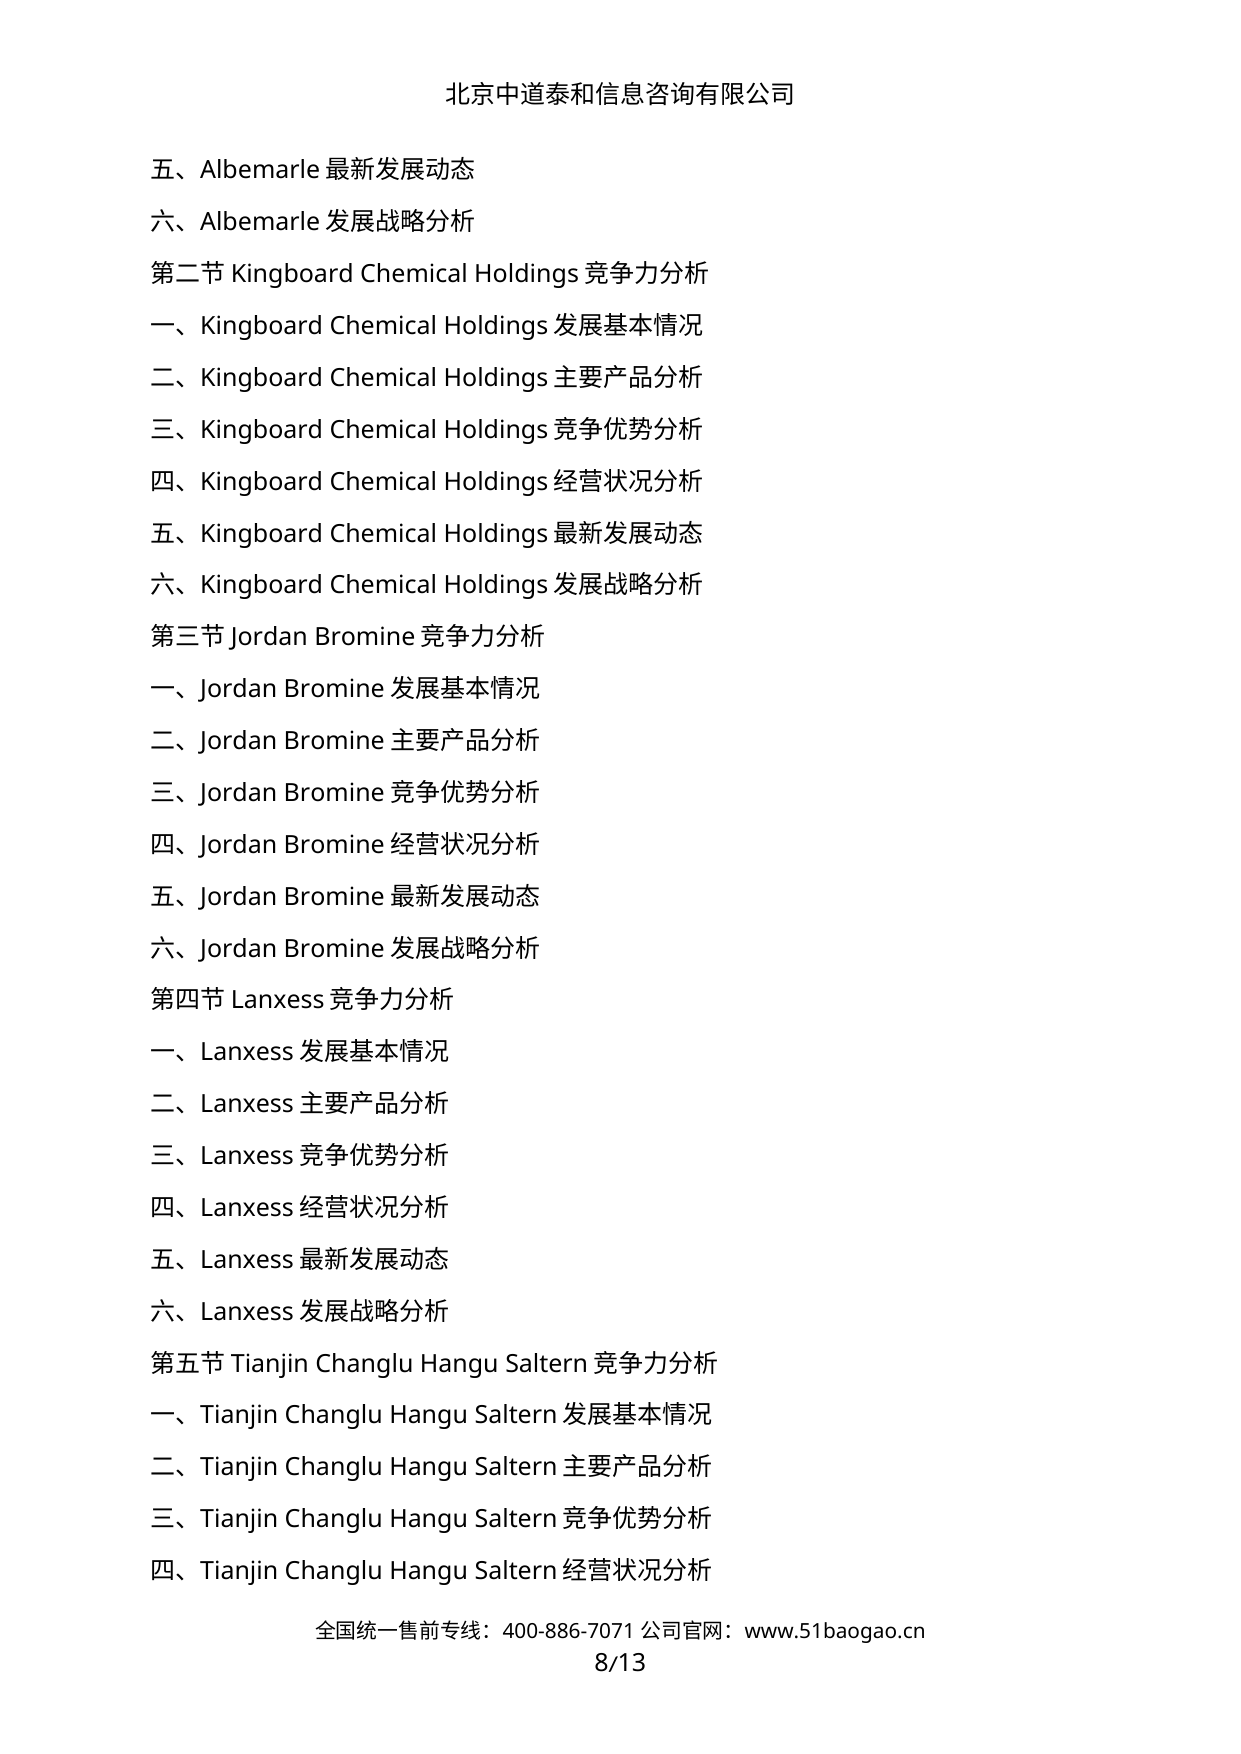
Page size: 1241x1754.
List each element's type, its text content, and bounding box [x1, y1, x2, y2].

text 六、Kingboard Chemical Holdings发展战略分析 [150, 565, 1090, 601]
text 第二节 Kingboard Chemical Holdings竞争力分析 [150, 254, 1090, 290]
text 六、Albemarle发展战略分析 [150, 202, 1090, 238]
text 五、Kingboard Chemical Holdings最新发展动态 [150, 513, 1090, 549]
text 六、Lanxess发展战略分析 [150, 1291, 1090, 1327]
text 二、Kingboard Chemical Holdings主要产品分析 [150, 357, 1090, 394]
text 第五节 Tianjin Changlu Hangu Saltern竞争力分析 [150, 1343, 1090, 1379]
text 四、Jordan Bromine经营状况分析 [150, 824, 1090, 861]
text 二、Lanxess主要产品分析 [150, 1084, 1090, 1120]
text 一、Kingboard Chemical Holdings发展基本情况 [150, 306, 1090, 342]
text 二、Tianjin Changlu Hangu Saltern主要产品分析 [150, 1447, 1090, 1483]
text 二、Jordan Bromine主要产品分析 [150, 721, 1090, 757]
text 三、Jordan Bromine竞争优势分析 [150, 772, 1090, 809]
text 四、Lanxess经营状况分析 [150, 1187, 1090, 1224]
text 一、Lanxess发展基本情况 [150, 1032, 1090, 1068]
text 五、Albemarle最新发展动态 [150, 150, 1090, 186]
text 六、Jordan Bromine发展战略分析 [150, 928, 1090, 964]
text 四、Tianjin Changlu Hangu Saltern经营状况分析 [150, 1551, 1090, 1587]
text 一、Jordan Bromine发展基本情况 [150, 669, 1090, 705]
text 三、Tianjin Changlu Hangu Saltern竞争优势分析 [150, 1499, 1090, 1535]
text 三、Kingboard Chemical Holdings竞争优势分析 [150, 409, 1090, 446]
text 一、Tianjin Changlu Hangu Saltern发展基本情况 [150, 1395, 1090, 1431]
text 四、Kingboard Chemical Holdings经营状况分析 [150, 461, 1090, 497]
text 五、Jordan Bromine最新发展动态 [150, 876, 1090, 912]
text 第四节 Lanxess竞争力分析 [150, 980, 1090, 1016]
text 五、Lanxess最新发展动态 [150, 1239, 1090, 1276]
text 三、Lanxess竞争优势分析 [150, 1136, 1090, 1172]
text 第三节 Jordan Bromine竞争力分析 [150, 617, 1090, 653]
